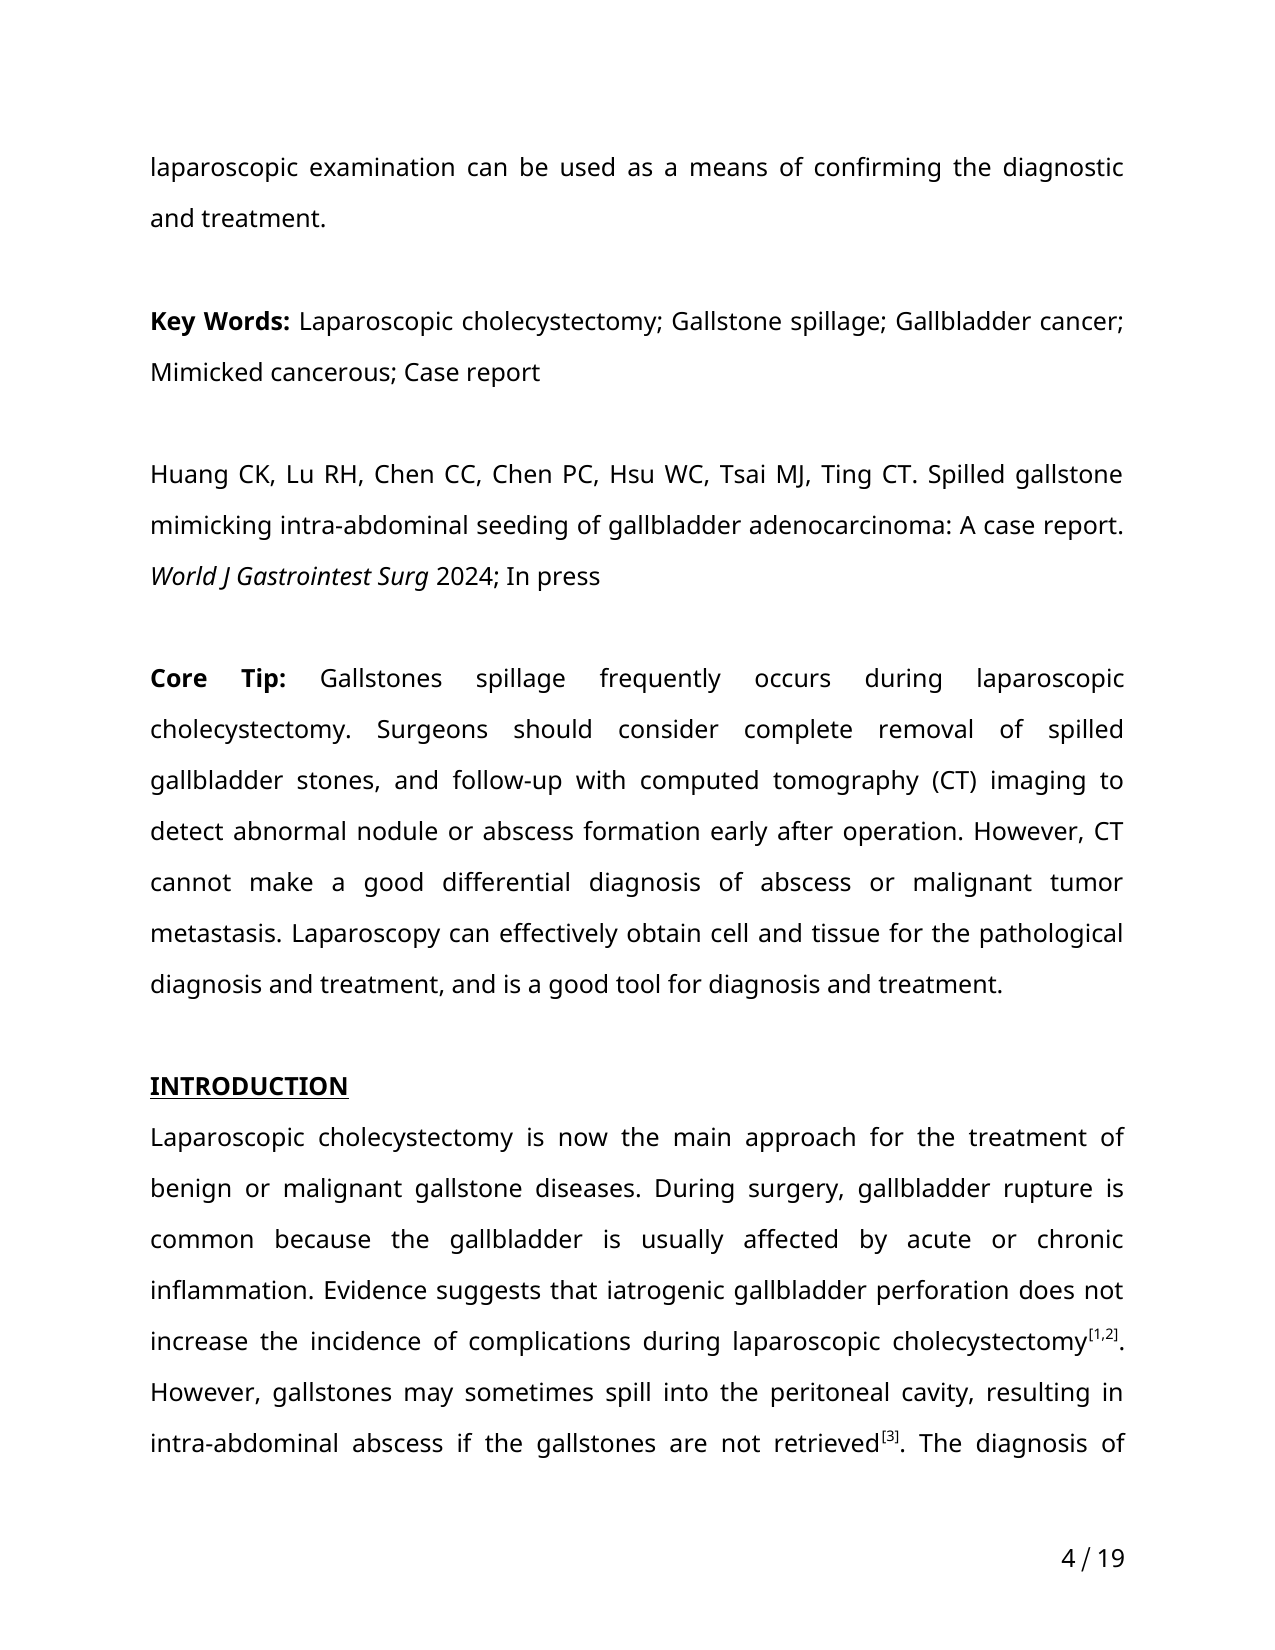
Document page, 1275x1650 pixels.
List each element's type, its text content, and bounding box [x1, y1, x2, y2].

text Huang CK, Lu RH, Chen CC, Chen PC, Hsu WC, Tsai MJ, Ting CT. Spilled gallstone mimicking intra-abdominal seeding of gallbladder adenocarcinoma: A case report. World J Gastrointest Surg 2024; In press [150, 456, 1125, 592]
text Core Tip: Gallstones spillage frequently occurs during laparoscopic cholecystectomy. Surgeons should consider complete removal of spilled gallbladder stones, and follow-up with computed tomography (CT) imaging to detect abnormal nodule or abscess formation early after operation. However, CT cannot make a good differential diagnosis of abscess or malignant tumor metastasis. Laparoscopy can effectively obtain cell and tissue for the pathological diagnosis and treatment, and is a good tool for diagnosis and treatment. [150, 660, 1125, 1001]
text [150, 150, 1125, 235]
text INTRODUCTION [150, 1069, 1125, 1103]
text Key Words: Laparoscopic cholecystectomy; Gallstone spillage; Gallbladder cancer; Mimicked cancerous; Case report [150, 303, 1125, 388]
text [150, 1120, 1125, 1460]
